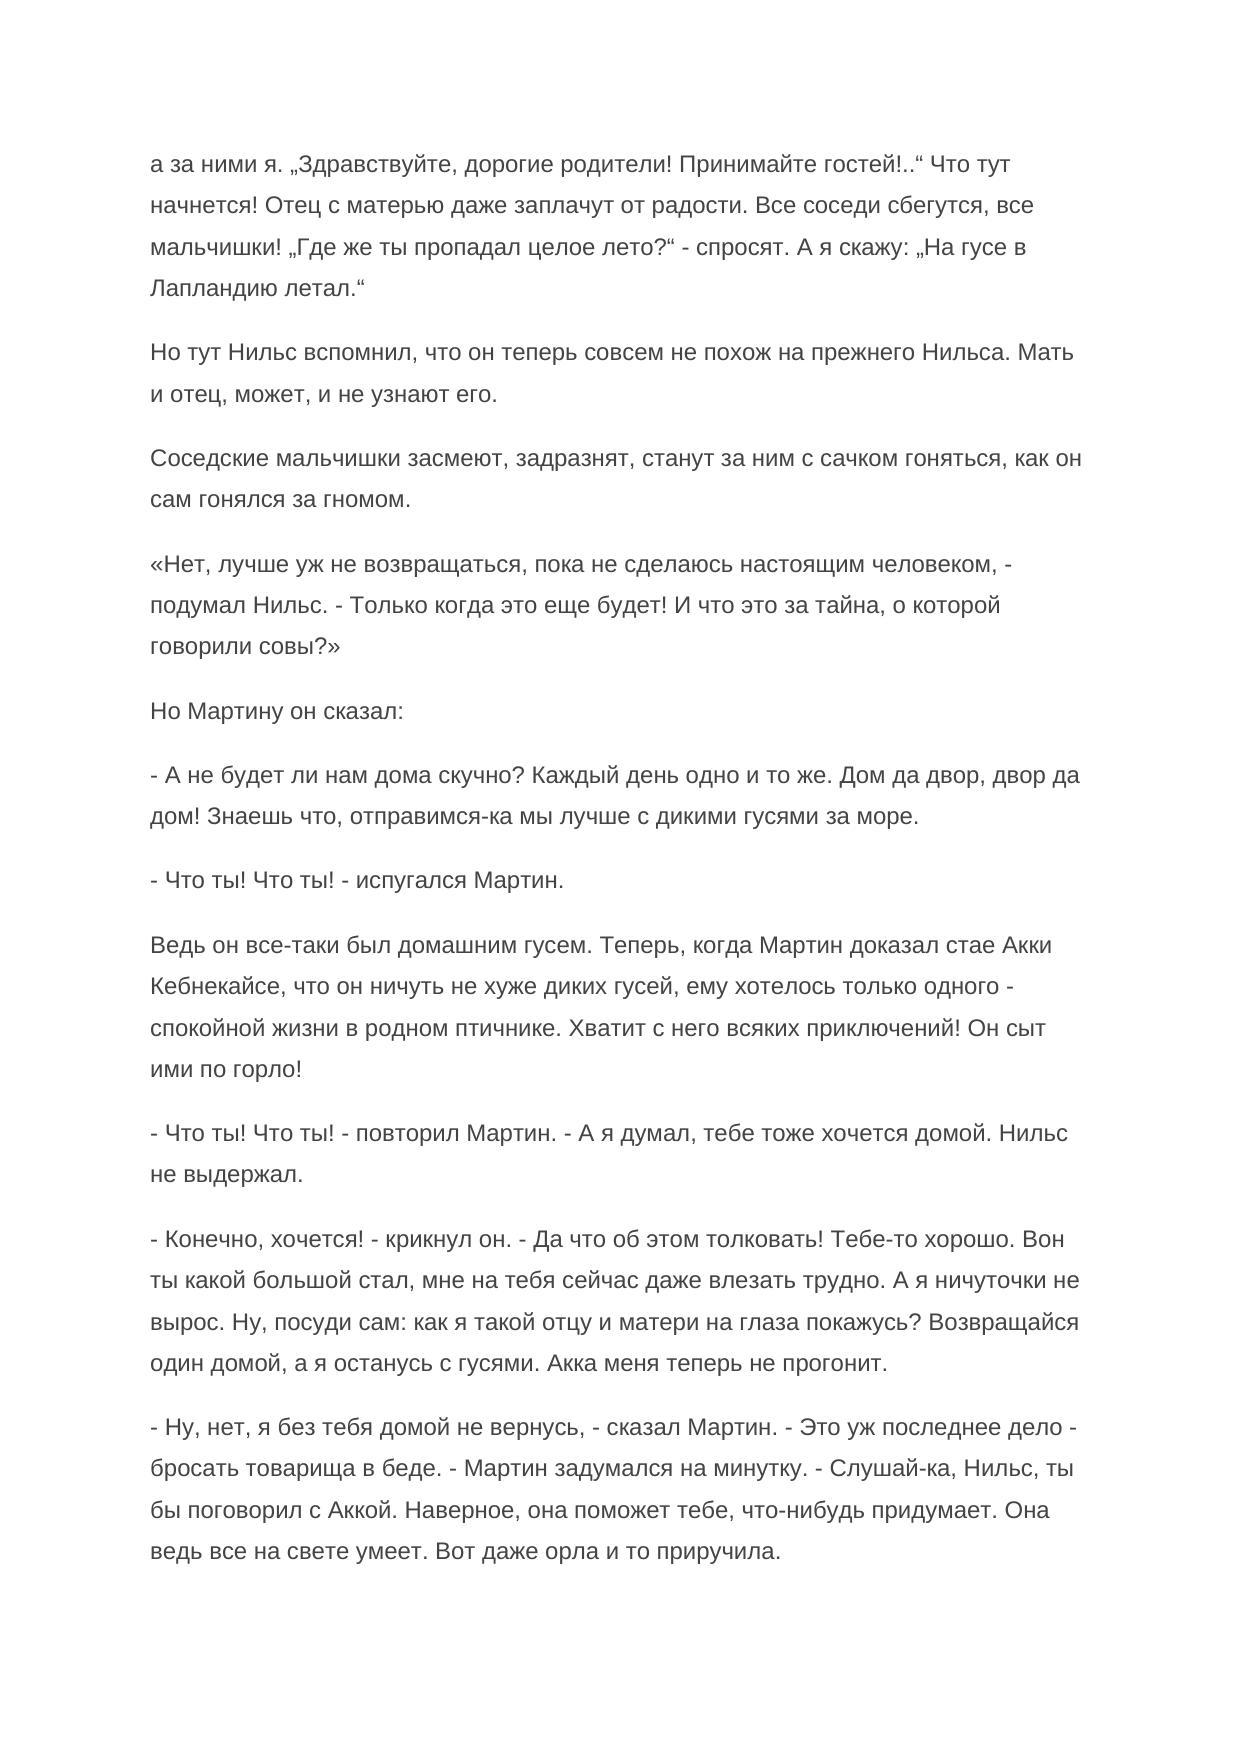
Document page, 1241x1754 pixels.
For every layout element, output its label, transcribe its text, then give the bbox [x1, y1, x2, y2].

text Но Мартину он сказал: [150, 697, 1090, 724]
text - Что ты! Что ты! - повторил Мартин. - А я думал, тебе тоже хочется домой. Нильс не выдержал. [150, 1119, 1090, 1188]
text Соседские мальчишки засмеют, задразнят, станут за ним с сачком гоняться, как он сам гонялся за гномом. [150, 444, 1090, 513]
text - Ну, нет, я без тебя домой не вернусь, - сказал Мартин. - Это уж последнее дело - бросать товарища в беде. - Мартин задумался на минутку. - Слушай-ка, Нильс, ты бы поговорил с Аккой. Наверное, она поможет тебе, что-нибудь придумает. Она ведь все на свете умеет. Вот даже орла и то приручила. [150, 1413, 1090, 1565]
text - Что ты! Что ты! - испугался Мартин. [150, 866, 1090, 894]
text Но тут Нильс вспомнил, что он теперь совсем не похож на прежнего Нильса. Мать и отец, может, и не узнают его. [150, 338, 1090, 407]
text - А не будет ли нам дома скучно? Каждый день одно и то же. Дом да двор, двор да дом! Знаешь что, отправимся-ка мы лучше с дикими гусями за море. [150, 761, 1090, 830]
text - Конечно, хочется! - крикнул он. - Да что об этом толковать! Тебе-то хорошо. Вон ты какой большой стал, мне на тебя сейчас даже влезать трудно. А я ничуточки не вырос. Ну, посуди сам: как я такой отцу и матери на глаза покажусь? Возвращайся один домой, а я останусь с гусями. Акка меня теперь не прогонит. [150, 1225, 1090, 1376]
text Ведь он все-таки был домашним гусем. Теперь, когда Мартин доказал стае Акки Кебнекайсе, что он ничуть не хуже диких гусей, ему хотелось только одного - спокойной жизни в родном птичнике. Хватит с него всяких приключений! Он сыт ими по горло! [150, 931, 1090, 1082]
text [150, 150, 1090, 302]
text «Нет, лучше уж не возвращаться, пока не сделаюсь настоящим человеком, - подумал Нильс. - Только когда это еще будет! И что это за тайна, о которой говорили совы?» [150, 549, 1090, 660]
